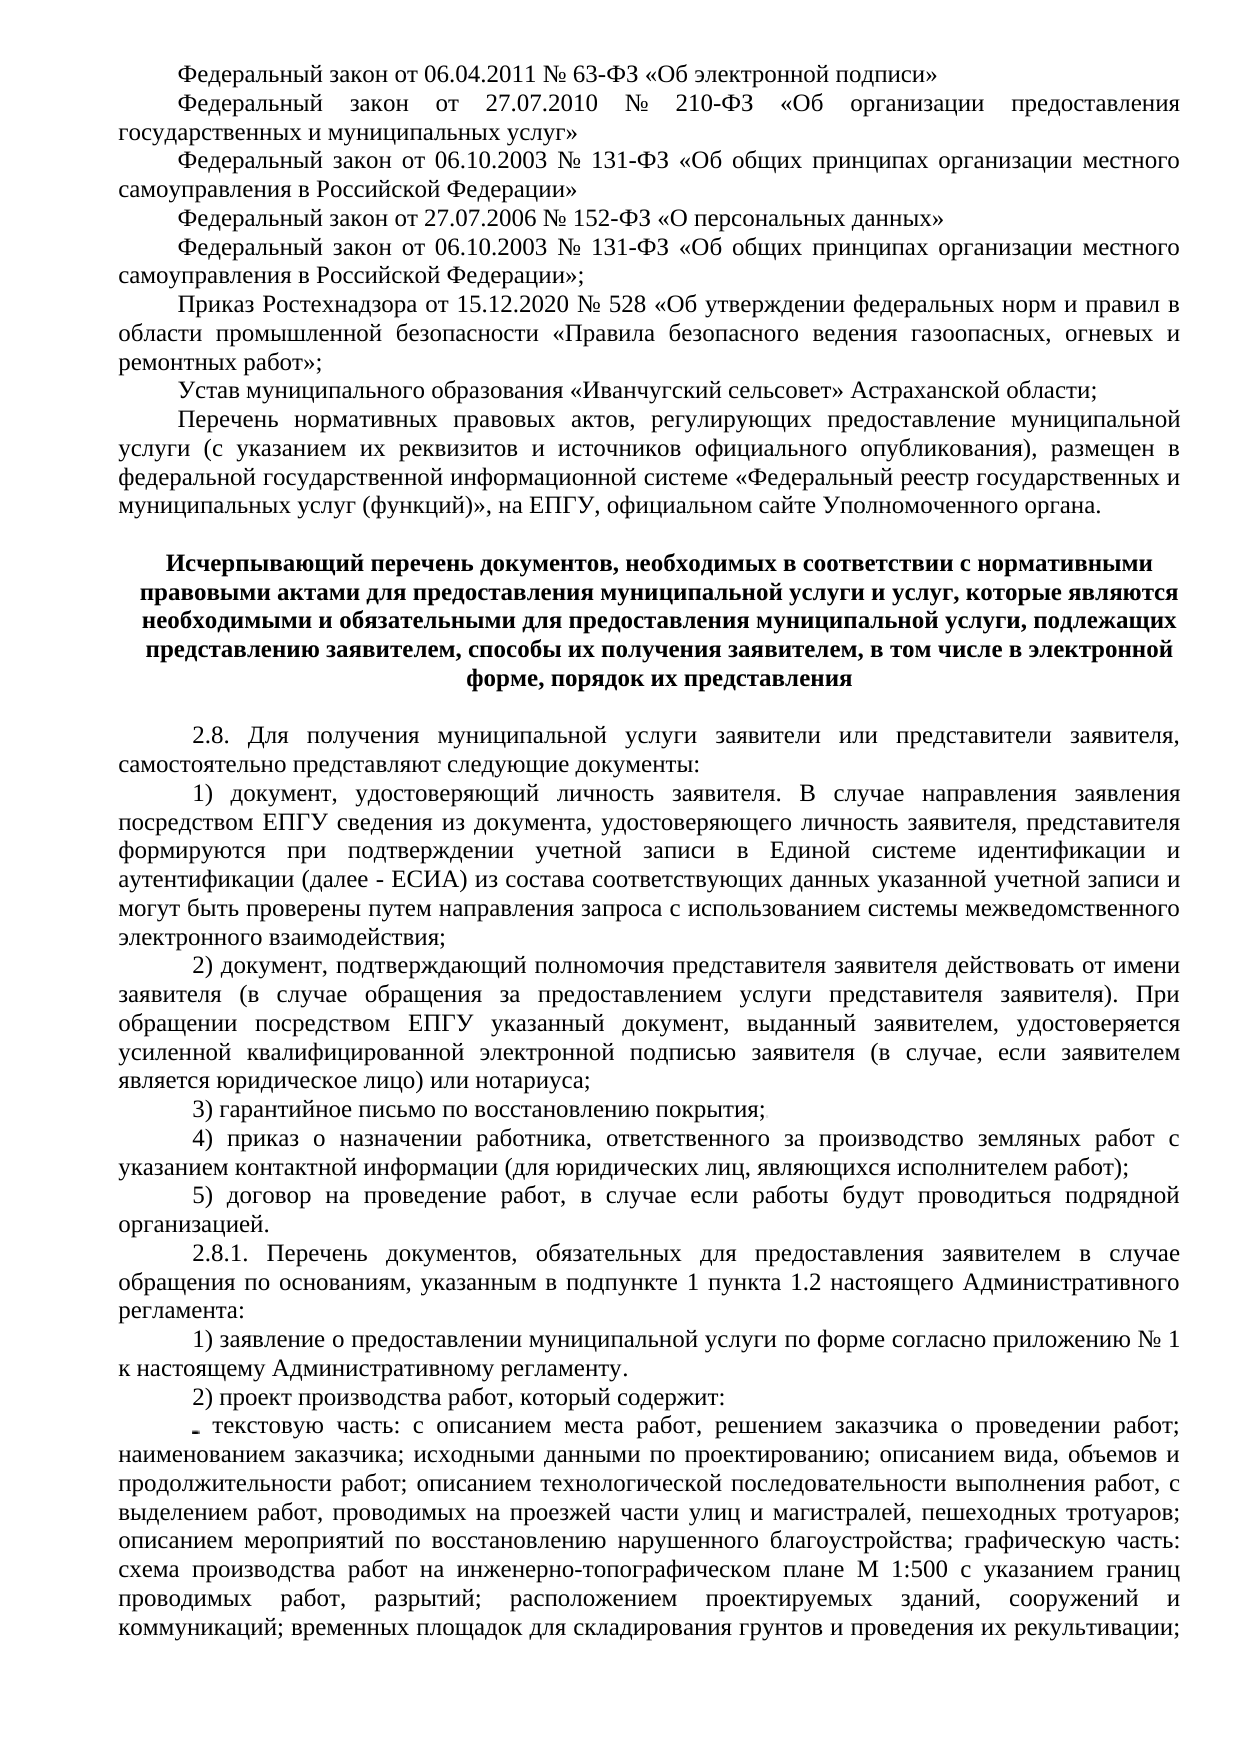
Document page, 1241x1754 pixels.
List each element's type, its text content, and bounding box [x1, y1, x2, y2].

text 2) проект производства работ, который содержит: [118, 1382, 1181, 1410]
text Приказ Ростехнадзора от 15.12.2020 № 528 «Об утверждении федеральных норм и правил в области промышленной безопасности «Правила безопасного ведения газоопасных, огневых и ремонтных работ»; [118, 289, 1181, 375]
text 2.8.1. Перечень документов, обязательных для предоставления заявителем в случае обращения по основаниям, указанным в подпункте 1 пункта 1.2 настоящего Административного регламента: [118, 1238, 1181, 1324]
text 4) приказ о назначении работника, ответственного за производство земляных работ с указанием контактной информации (для юридических лиц, являющихся исполнителем работ); [118, 1123, 1181, 1180]
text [118, 1410, 1181, 1640]
text Федеральный закон от 06.10.2003 № 131-ФЗ «Об общих принципах организации местного самоуправления в Российской Федерации»; [118, 232, 1181, 289]
text 2) документ, подтверждающий полномочия представителя заявителя действовать от имени заявителя (в случае обращения за предоставлением услуги представителя заявителя). При обращении посредством ЕПГУ указанный документ, выданный заявителем, удостоверяется усиленной квалифицированной электронной подписью заявителя (в случае, если заявителем является юридическое лицо) или нотариуса; [118, 950, 1181, 1094]
text 1) заявление о предоставлении муниципальной услуги по форме согласно приложению № 1 к настоящему Административному регламенту. [118, 1324, 1181, 1382]
text Устав муниципального образования «Иванчугский сельсовет» Астраханской области; [118, 375, 1181, 404]
text 3) гарантийное письмо по восстановлению покрытия; [118, 1094, 1181, 1123]
text Федеральный закон от 06.04.2011 № 63-ФЗ «Об электронной подписи» [118, 59, 1181, 88]
text Федеральный закон от 06.10.2003 № 131-ФЗ «Об общих принципах организации местного самоуправления в Российской Федерации» [118, 145, 1181, 203]
text 5) договор на проведение работ, в случае если работы будут проводиться подрядной организацией. [118, 1180, 1181, 1238]
text Федеральный закон от 27.07.2010 № 210-ФЗ «Об организации предоставления государственных и муниципальных услуг» [118, 88, 1181, 145]
text Федеральный закон от 27.07.2006 № 152-ФЗ «О персональных данных» [118, 203, 1181, 232]
text 2.8. Для получения муниципальной услуги заявители или представители заявителя, самостоятельно представляют следующие документы: [118, 720, 1181, 778]
subtitle Исчерпывающий перечень документов, необходимых в соответствии с нормативными правовыми актами для предоставления муниципальной услуги и услуг, которые являются необходимыми и обязательными для предоставления муниципальной услуги, подлежащих представлению заявителем, способы их получения заявителем, в том числе в электронной форме, порядок их представления [138, 548, 1181, 692]
text Перечень нормативных правовых актов, регулирующих предоставление муниципальной услуги (с указанием их реквизитов и источников официального опубликования), размещен в федеральной государственной информационной системе «Федеральный реестр государственных и муниципальных услуг (функций)», на ЕПГУ, официальном сайте Уполномоченного органа. [118, 404, 1181, 519]
text 1) документ, удостоверяющий личность заявителя. В случае направления заявления посредством ЕПГУ сведения из документа, удостоверяющего личность заявителя, представителя формируются при подтверждении учетной записи в Единой системе идентификации и аутентификации (далее - ЕСИА) из состава соответствующих данных указанной учетной записи и могут быть проверены путем направления запроса с использованием системы межведомственного электронного взаимодействия; [118, 778, 1181, 950]
